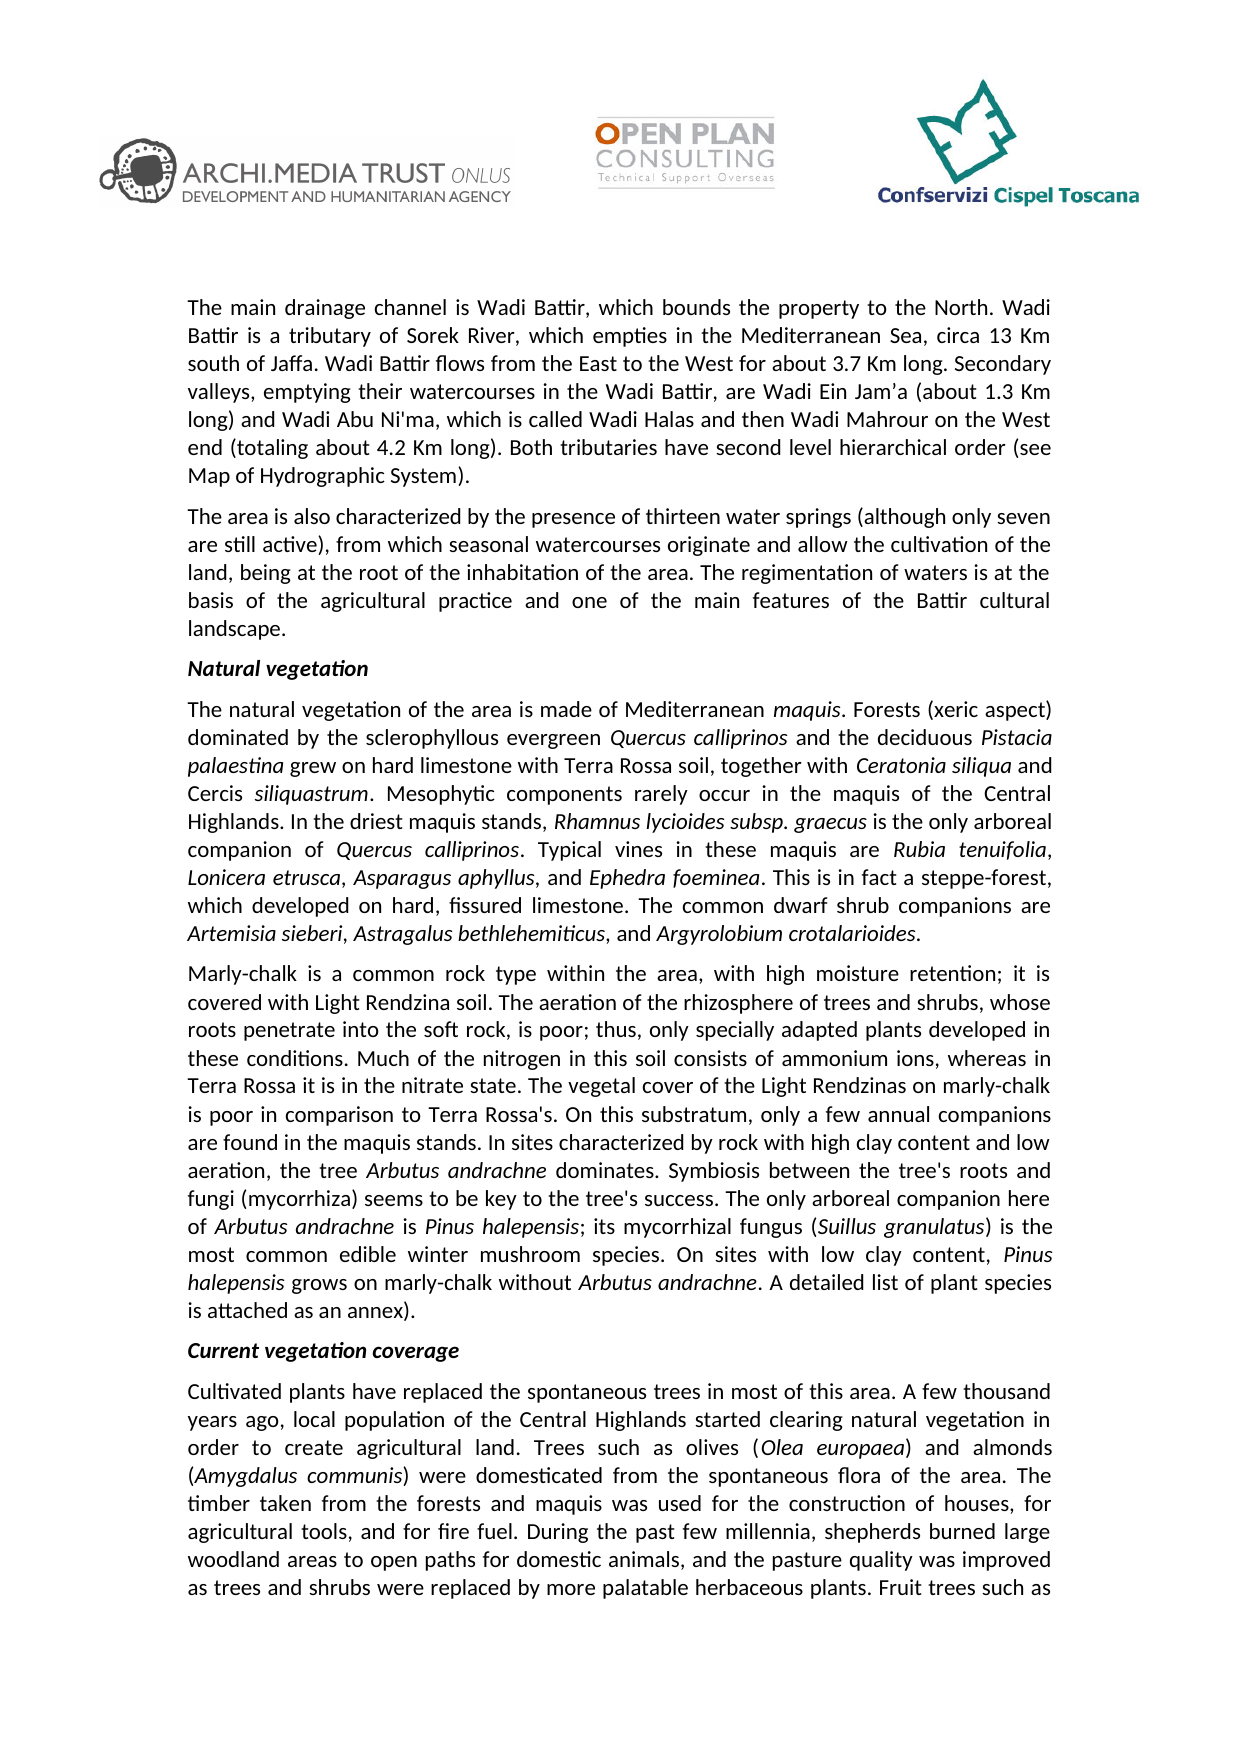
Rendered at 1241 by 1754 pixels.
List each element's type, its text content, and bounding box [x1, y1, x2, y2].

text The area is also characterized by the presence of thirteen water springs (although only seven are still active), from which seasonal watercourses originate and allow the cultivation of the land, being at the root of the inhabitation of the area. The regimentation of waters is at the basis of the agricultural practice and one of the main features of the Battir cultural landscape. [187, 502, 1053, 642]
text The natural vegetation of the area is made of Mediterranean maquis. Forests (xeric aspect) dominated by the sclerophyllous evergreen Quercus calliprinos and the deciduous Pistacia palaestina grew on hard limestone with Terra Rossa soil, together with Ceratonia siliqua and Cercis siliquastrum. Mesophytic components rarely occur in the maquis of the Central Highlands. In the driest maquis stands, Rhamnus lycioides subsp. graecus is the only arboreal companion of Quercus calliprinos. Typical vines in these maquis are Rubia tenuifolia, Lonicera etrusca, Asparagus aphyllus, and Ephedra foeminea. This is in fact a steppe-forest, which developed on hard, fissured limestone. The common dwarf shrub companions are Artemisia sieberi, Astragalus bethlehemiticus, and Argyrolobium crotalarioides. [187, 695, 1053, 947]
picture [98, 135, 516, 207]
text Current vegetation coverage [187, 1336, 1053, 1364]
picture [581, 103, 792, 207]
text Marly-chalk is a common rock type within the area, with high moisture retention; it is covered with Light Rendzina soil. The aeration of the rhizosphere of trees and shrubs, whose roots penetrate into the soft rock, is poor; thus, only specially adapted plants developed in these conditions. Much of the nitrogen in this soil consists of ammonium ions, whereas in Terra Rossa it is in the nitrate state. The vegetal cover of the Light Rendzinas on marly-chalk is poor in comparison to Terra Rossa's. On this substratum, only a few annual companions are found in the maquis stands. In sites characterized by rock with high clay content and low aeration, the tree Arbutus andrachne dominates. Symbiosis between the tree's roots and fungi (mycorrhiza) seems to be key to the tree's success. The only arboreal companion here of Arbutus andrachne is Pinus halepensis; its mycorrhizal fungus (Suillus granulatus) is the most common edible winter mushroom species. On sites with low clay content, Pinus halepensis grows on marly-chalk without Arbutus andrachne. A detailed list of plant species is attached as an annex). [187, 959, 1053, 1324]
text Natural vegetation [187, 654, 1053, 682]
text The main drainage channel is Wadi Battir, which bounds the property to the North. Wadi Battir is a tributary of Sorek River, which empties in the Mediterranean Sea, circa 13 Km south of Jaffa. Wadi Battir flows from the East to the West for about 3.7 Km long. Secondary valleys, emptying their watercourses in the Wadi Battir, are Wadi Ein Jam’a (about 1.3 Km long) and Wadi Abu Ni'ma, which is called Wadi Halas and then Wadi Mahrour on the West end (totaling about 4.2 Km long). Both tributaries have second level hierarchical order (see Map of Hydrographic System). [187, 293, 1053, 489]
picture [868, 73, 1144, 207]
